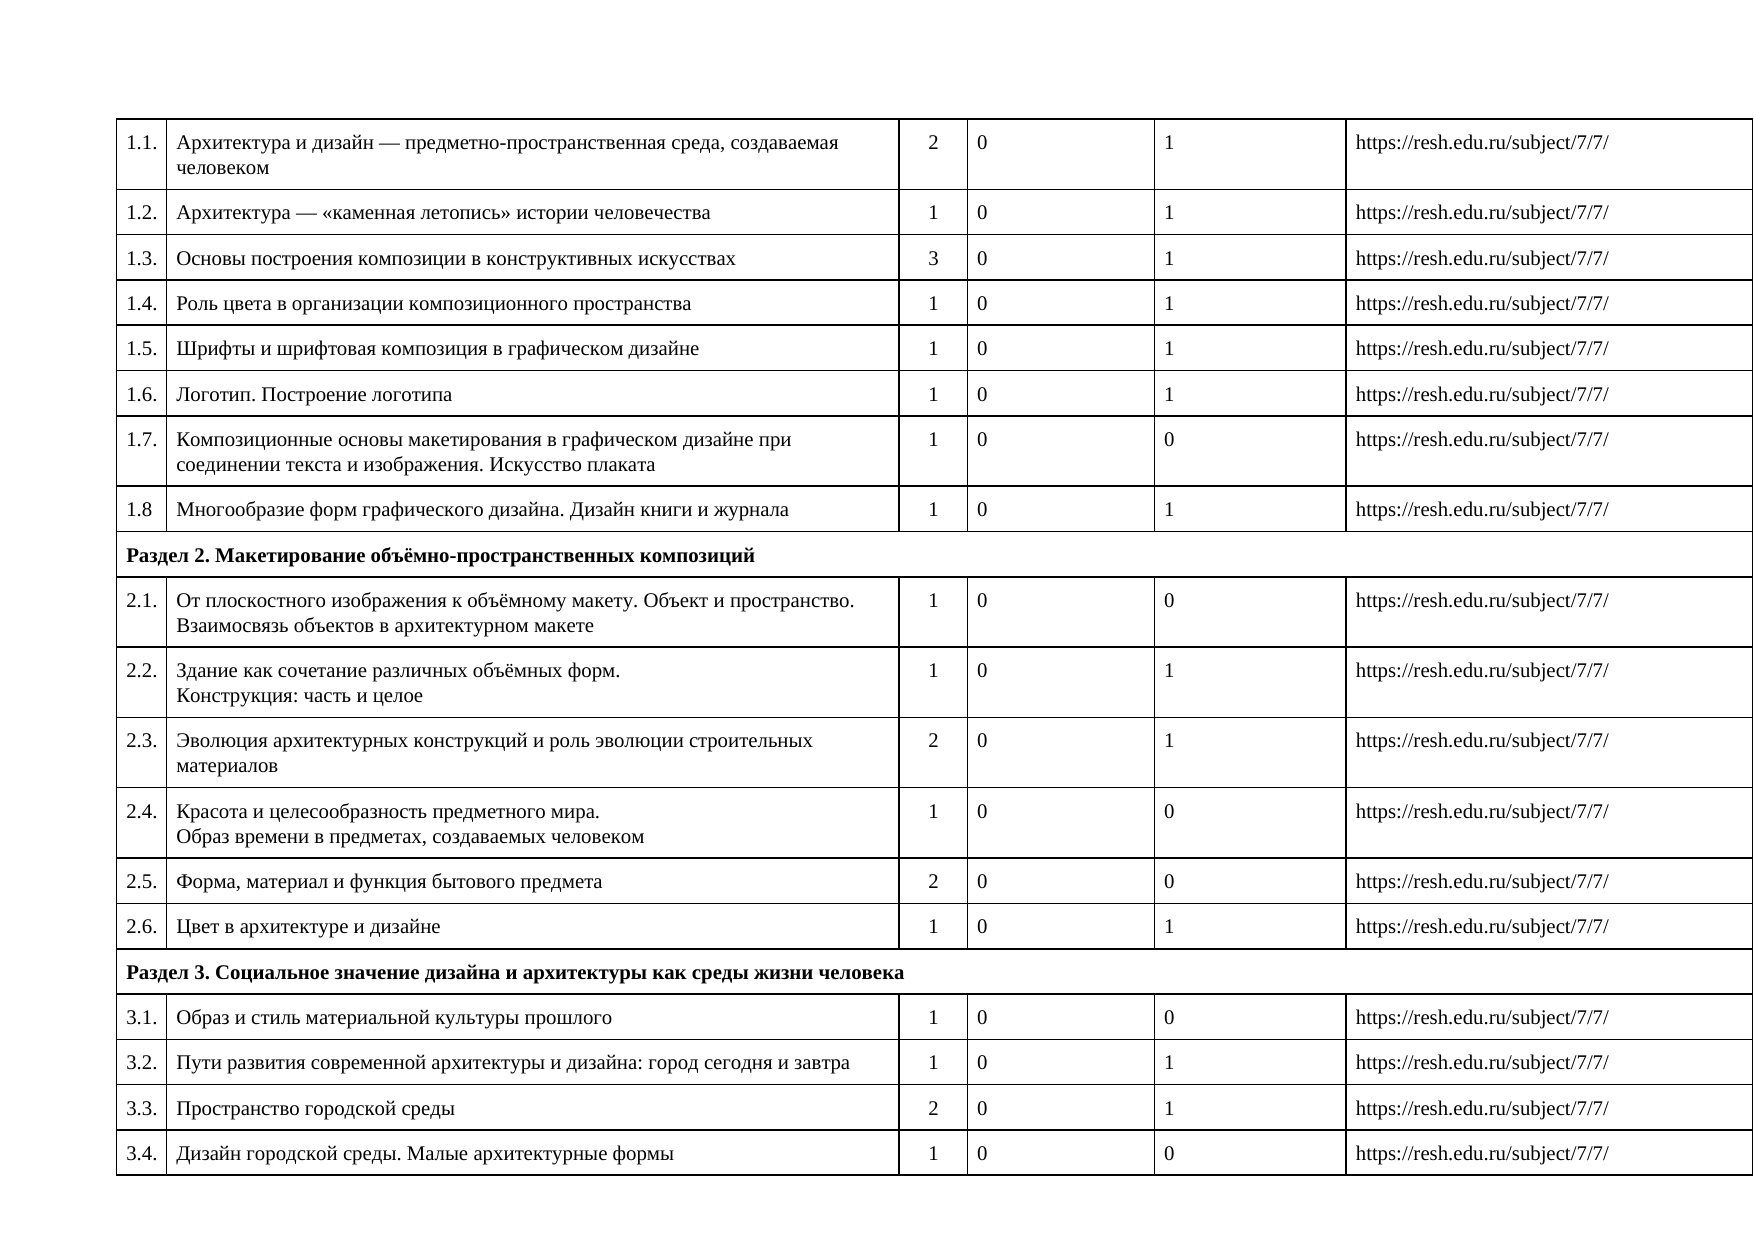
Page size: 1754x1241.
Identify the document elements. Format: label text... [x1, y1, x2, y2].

table_cell 0 [968, 417, 1154, 485]
table_cell https://resh.edu.ru/subject/7/7/ [1347, 487, 1752, 531]
table_cell Красота и целесообразность предметного мира. Образ времени в предметах, создаваемых человеком [167, 788, 898, 857]
table_cell 1.7. [117, 417, 166, 485]
table_cell Композиционные основы макетирования в графическом дизайне при соединении текста и изображения. Искусство плаката [167, 417, 898, 485]
table_cell Пространство городской среды [167, 1085, 898, 1129]
table_cell 1 [900, 995, 967, 1038]
table_cell 1 [900, 648, 967, 717]
table_cell 1.2. [117, 190, 166, 234]
table_cell https://resh.edu.ru/subject/7/7/ [1347, 190, 1752, 234]
table_cell https://resh.edu.ru/subject/7/7/ [1347, 578, 1752, 646]
table_cell 3.4. [117, 1131, 166, 1174]
table_cell 1 [900, 788, 967, 857]
table_cell 0 [968, 1085, 1154, 1129]
table_cell От плоскостного изображения к объёмному макету. Объект и пространство. Взаимосвязь объектов в архитектурном макете [167, 578, 898, 646]
table_cell https://resh.edu.ru/subject/7/7/ [1347, 371, 1752, 415]
table_cell 1 [1155, 487, 1345, 531]
table_cell 1.4. [117, 281, 166, 324]
table_cell 2.5. [117, 859, 166, 902]
table_cell 3.3. [117, 1085, 166, 1129]
table_cell 0 [968, 371, 1154, 415]
table_cell 2 [900, 120, 967, 188]
table_cell 1 [1155, 1085, 1345, 1129]
table_cell 0 [968, 1040, 1154, 1084]
table_cell 2.6. [117, 904, 166, 948]
table_cell https://resh.edu.ru/subject/7/7/ [1347, 1085, 1752, 1129]
table_cell 1 [1155, 120, 1345, 188]
table_cell 1.1. [117, 120, 166, 188]
table_cell Раздел 2. Макетирование объёмно-пространственных композиций [117, 532, 1752, 576]
table_cell https://resh.edu.ru/subject/7/7/ [1347, 417, 1752, 485]
table_cell Архитектура — «каменная летопись» истории человечества [167, 190, 898, 234]
table_cell 1 [1155, 371, 1345, 415]
table_cell 0 [968, 904, 1154, 948]
table_cell 1 [900, 904, 967, 948]
table_cell Эволюция архитектурных конструкций и роль эволюции строительных материалов [167, 718, 898, 787]
table_cell Здание как сочетание различных объёмных форм. Конструкция: часть и целое [167, 648, 898, 717]
table_cell https://resh.edu.ru/subject/7/7/ [1347, 718, 1752, 787]
table_cell Роль цвета в организации композиционного пространства [167, 281, 898, 324]
table_cell 1 [1155, 718, 1345, 787]
table_cell 2.2. [117, 648, 166, 717]
table_cell 0 [968, 648, 1154, 717]
table_cell https://resh.edu.ru/subject/7/7/ [1347, 995, 1752, 1038]
table_cell 3.1. [117, 995, 166, 1038]
table_cell 1 [900, 190, 967, 234]
table_cell 1 [900, 1131, 967, 1174]
table_cell 1 [1155, 1040, 1345, 1084]
table_cell 1 [900, 281, 967, 324]
table_cell 0 [968, 578, 1154, 646]
table_cell 1 [900, 578, 967, 646]
table_cell 0 [968, 995, 1154, 1038]
table_cell 1 [900, 487, 967, 531]
table_cell 2 [900, 859, 967, 902]
table_cell https://resh.edu.ru/subject/7/7/ [1347, 235, 1752, 279]
table_cell Многообразие форм графического дизайна. Дизайн книги и журнала [167, 487, 898, 531]
table_cell 1 [1155, 904, 1345, 948]
table_cell 0 [1155, 995, 1345, 1038]
table_cell https://resh.edu.ru/subject/7/7/ [1347, 281, 1752, 324]
table_cell 1 [1155, 281, 1345, 324]
table_cell 0 [1155, 578, 1345, 646]
table_cell 0 [968, 281, 1154, 324]
table_cell 1 [1155, 235, 1345, 279]
table_cell 0 [968, 487, 1154, 531]
table_cell 0 [968, 235, 1154, 279]
table_cell https://resh.edu.ru/subject/7/7/ [1347, 648, 1752, 717]
table_cell 2.3. [117, 718, 166, 787]
table_cell Дизайн городской среды. Малые архитектурные формы [167, 1131, 898, 1174]
table_cell Цвет в архитектуре и дизайне [167, 904, 898, 948]
table_cell 2 [900, 1085, 967, 1129]
table_cell 0 [1155, 859, 1345, 902]
table_cell 1.5. [117, 326, 166, 370]
table_cell 0 [968, 190, 1154, 234]
table_cell Образ и стиль материальной культуры прошлого [167, 995, 898, 1038]
table_cell 2 [900, 718, 967, 787]
table_cell 0 [968, 1131, 1154, 1174]
table_cell 3 [900, 235, 967, 279]
table_cell 1 [1155, 648, 1345, 717]
table_cell 3.2. [117, 1040, 166, 1084]
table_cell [1347, 1131, 1752, 1174]
table_cell 0 [968, 120, 1154, 188]
table_cell 0 [1155, 788, 1345, 857]
table_cell 1 [900, 326, 967, 370]
table_cell 0 [968, 788, 1154, 857]
table_cell Раздел 3. Социальное значение дизайна и архитектуры как среды жизни человека [117, 950, 1752, 993]
table_cell Основы построения композиции в конструктивных искусствах [167, 235, 898, 279]
table_cell Архитектура и дизайн — предметно-пространственная среда, создаваемая человеком [167, 120, 898, 188]
table_cell Логотип. Построение логотипа [167, 371, 898, 415]
table_cell 0 [1155, 1131, 1345, 1174]
table_cell 2.1. [117, 578, 166, 646]
table_cell 0 [1155, 417, 1345, 485]
table_cell 1 [900, 417, 967, 485]
table_cell 1.8 [117, 487, 166, 531]
table_cell https://resh.edu.ru/subject/7/7/ [1347, 904, 1752, 948]
table_cell 0 [968, 859, 1154, 902]
table_cell https://resh.edu.ru/subject/7/7/ [1347, 859, 1752, 902]
table_cell 0 [968, 718, 1154, 787]
table_cell 0 [968, 326, 1154, 370]
table_cell Форма, материал и функция бытового предмета [167, 859, 898, 902]
table_cell https://resh.edu.ru/subject/7/7/ [1347, 120, 1752, 188]
table_cell 1 [1155, 326, 1345, 370]
table_cell 1 [900, 1040, 967, 1084]
table_cell https://resh.edu.ru/subject/7/7/ [1347, 326, 1752, 370]
table_cell 1 [900, 371, 967, 415]
table_cell https://resh.edu.ru/subject/7/7/ [1347, 788, 1752, 857]
table_cell 1 [1155, 190, 1345, 234]
table_cell https://resh.edu.ru/subject/7/7/ [1347, 1040, 1752, 1084]
table_cell 2.4. [117, 788, 166, 857]
table_cell Пути развития современной архитектуры и дизайна: город сегодня и завтра [167, 1040, 898, 1084]
table_cell Шрифты и шрифтовая композиция в графическом дизайне [167, 326, 898, 370]
table_cell 1.6. [117, 371, 166, 415]
table_cell 1.3. [117, 235, 166, 279]
